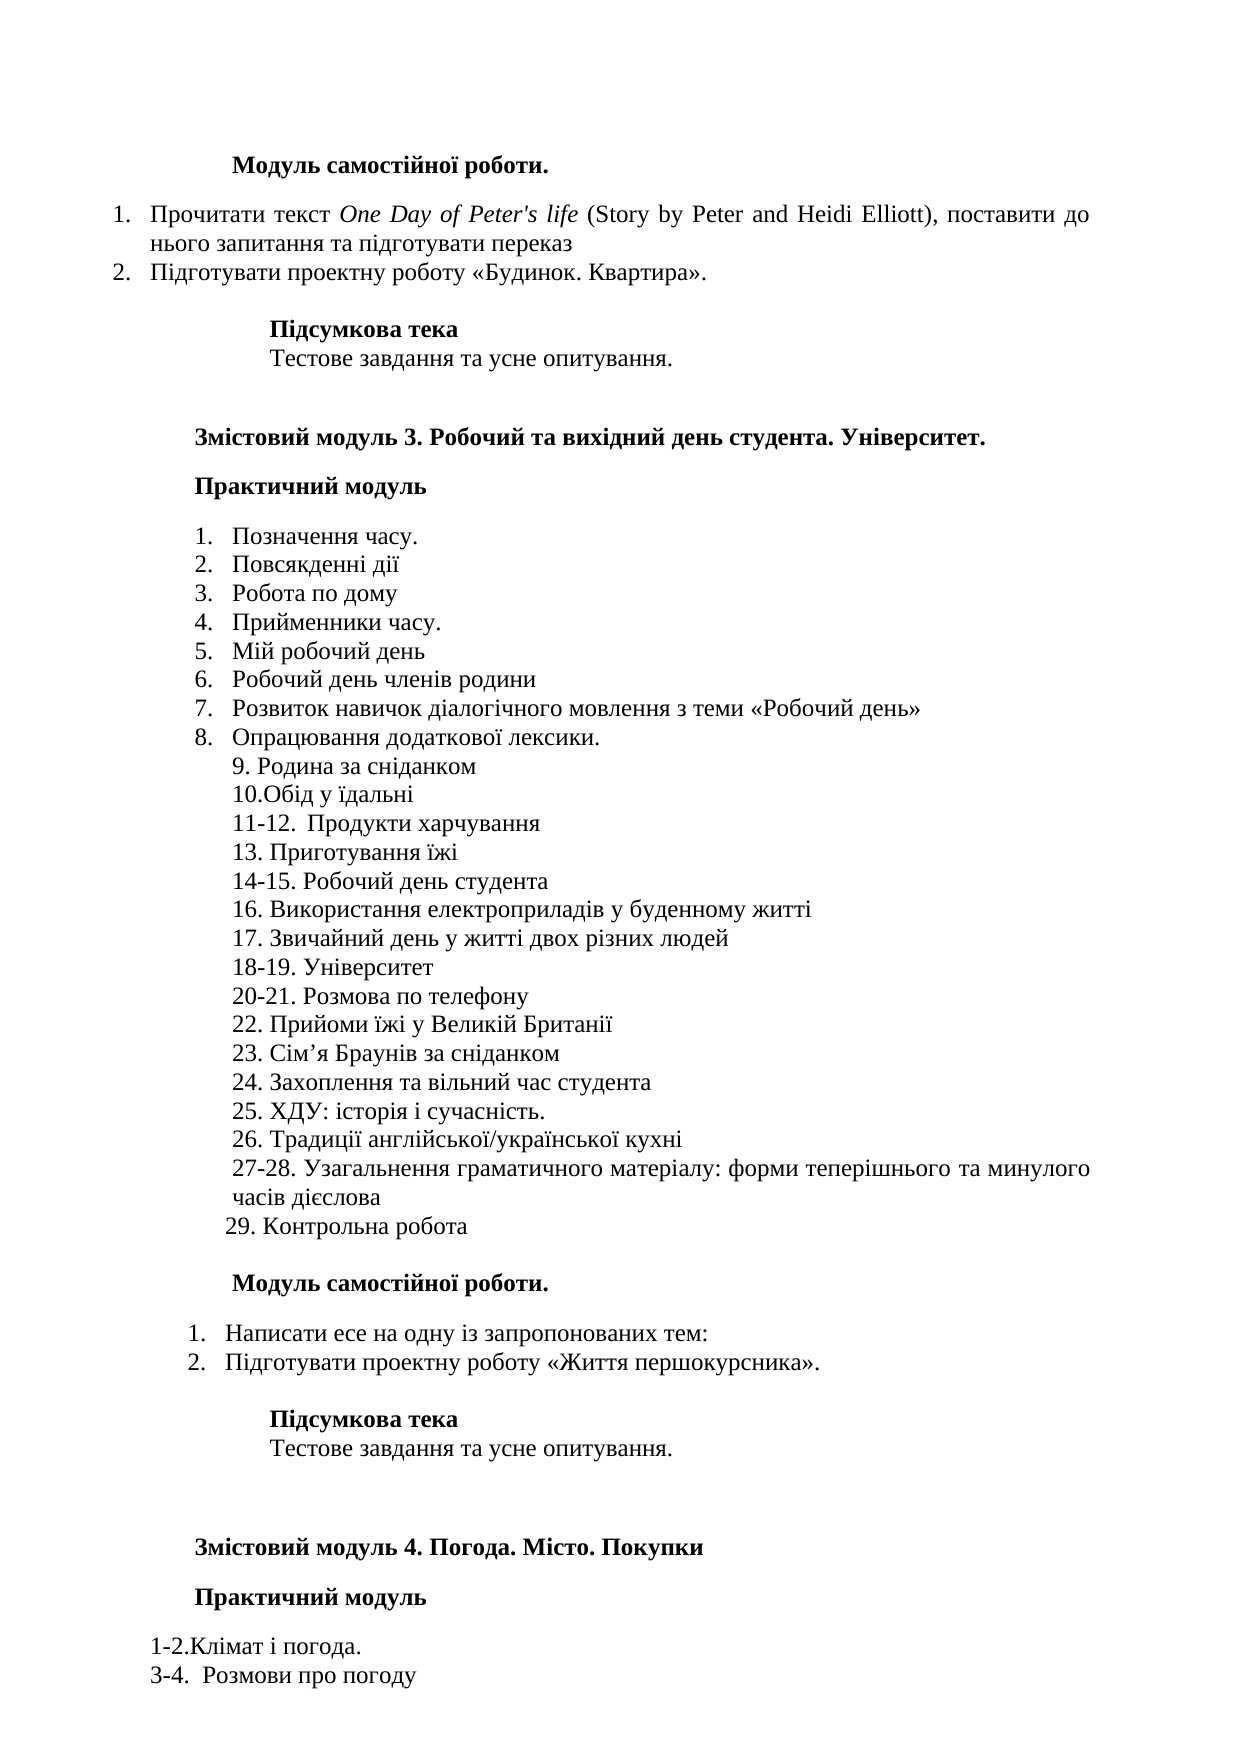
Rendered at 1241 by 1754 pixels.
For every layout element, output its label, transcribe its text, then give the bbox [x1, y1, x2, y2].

text Практичний модуль [150, 1582, 1090, 1610]
list 24. Захоплення та вільний час студента [232, 1067, 1090, 1096]
list 25. ХДУ: історія і сучасність. [232, 1096, 1090, 1124]
list 18-19. Університет [232, 952, 1090, 981]
list Підсумкова тека [269, 1404, 1090, 1433]
list Модуль самостійної роботи. [232, 150, 1090, 179]
list Мій робочий день [194, 636, 1090, 664]
text Змістовий модуль 4. Погода. Місто. Покупки [150, 1532, 1090, 1561]
list Робочий день членів родини [194, 664, 1090, 693]
list Тестове завдання та усне опитування. [269, 1433, 1090, 1462]
list Написати есе на одну із запропонованих тем: [187, 1318, 1090, 1347]
list Продукти харчування [232, 808, 1090, 837]
list Підсумкова тека [269, 314, 1090, 343]
list 26. Традиції англійської/української кухні [232, 1124, 1090, 1153]
list 23. Сім’я Браунів за сніданком [232, 1038, 1090, 1067]
list Підготувати проектну роботу «Будинок. Квартира». [112, 257, 1090, 286]
list Робота по дому [194, 578, 1090, 607]
list Підготувати проектну роботу «Життя першокурсника». [187, 1347, 1090, 1375]
text Практичний модуль [150, 471, 1090, 500]
list 22. Прийоми їжі у Великій Британії [232, 1009, 1090, 1038]
list Розвиток навичок діалогічного мовлення з теми «Робочий день» [194, 693, 1090, 722]
list 17. Звичайний день у житті двох різних людей [232, 923, 1090, 952]
list 29. Контрольна робота [225, 1211, 1090, 1239]
list Позначення часу. [194, 521, 1090, 549]
list 16. Використання електроприладів у буденному житті [232, 894, 1090, 923]
text Змістовий модуль 3. Робочий та вихідний день студента. Університет. [150, 422, 1090, 450]
list Опрацювання додаткової лексики. [194, 722, 1090, 751]
list Повсякденні дії [194, 549, 1090, 578]
list Модуль самостійної роботи. [232, 1268, 1090, 1297]
list 13. Приготування їжі [232, 837, 1090, 866]
list 14-15. Робочий день студента [232, 866, 1090, 894]
list Прочитати текст One Day of Peter's life (Story by Peter and Heidi Elliott), поставити до нього запитання та підготувати переказ [112, 199, 1090, 257]
list 9. Родина за сніданком [232, 751, 1090, 779]
list Тестове завдання та усне опитування. [269, 343, 1090, 372]
list 3-4. Розмови про погоду [150, 1660, 1090, 1689]
list 27-28. Узагальнення граматичного матеріалу: форми теперішнього та минулого часів дієслова [232, 1153, 1090, 1211]
list 1-2.Клімат і погода. [150, 1631, 1090, 1660]
list 20-21. Розмова по телефону [232, 981, 1090, 1009]
list Прийменники часу. [194, 607, 1090, 636]
list 10.Обід у їдальні [232, 779, 1090, 808]
